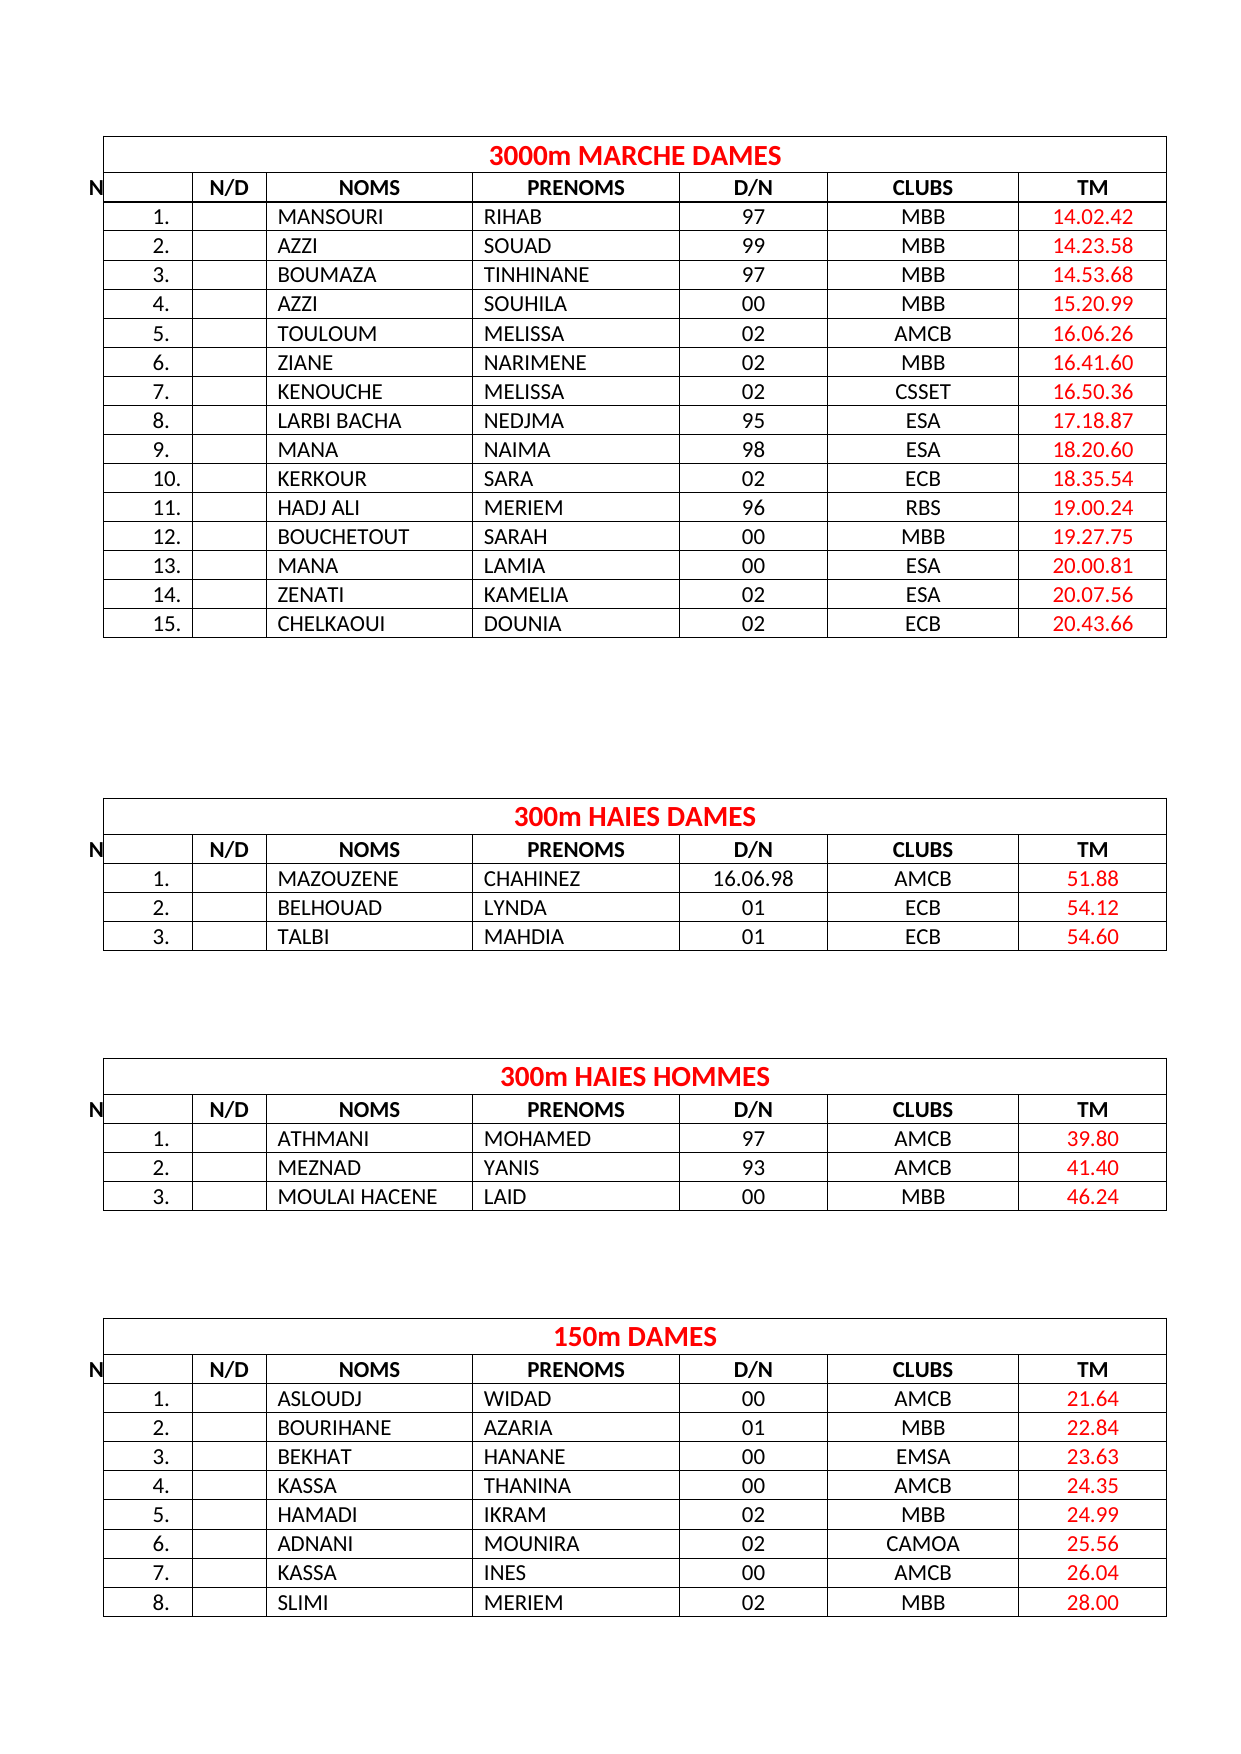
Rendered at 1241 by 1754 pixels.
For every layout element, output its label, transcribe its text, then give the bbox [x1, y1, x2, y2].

table_cell CHELKAOUI [267, 609, 472, 637]
table_cell [104, 1559, 192, 1587]
table_cell [104, 1471, 192, 1499]
table_cell LYNDA [473, 893, 679, 921]
table_cell BOUCHETOUT [267, 522, 472, 550]
table_cell AMCB [828, 864, 1018, 892]
table_cell ESA [828, 406, 1018, 434]
table_cell 02 [680, 609, 827, 637]
table_cell PRENOMS [473, 835, 679, 863]
table_cell [193, 435, 266, 463]
table_cell AMCB [828, 1153, 1018, 1181]
table_cell [193, 231, 266, 259]
table_cell 02 [680, 580, 827, 608]
table_cell 97 [680, 203, 827, 230]
table_cell [104, 261, 192, 288]
table_cell AMCB [828, 319, 1018, 347]
table_cell CSSET [828, 377, 1018, 405]
table_cell [193, 493, 266, 521]
table_cell [193, 319, 266, 347]
table_cell TALBI [267, 922, 472, 950]
table_cell [104, 348, 192, 376]
table_cell MERIEM [473, 493, 679, 521]
table_cell [104, 231, 192, 259]
table_cell IKRAM [473, 1500, 679, 1528]
table_cell D/N [680, 1095, 827, 1123]
table_cell [104, 864, 192, 892]
table_cell TM [1019, 835, 1166, 863]
table_cell 22.84 [1019, 1413, 1166, 1441]
table_cell SOUAD [473, 231, 679, 259]
table_cell ADNANI [267, 1530, 472, 1557]
table_cell HANANE [473, 1442, 679, 1470]
table_cell BEKHAT [267, 1442, 472, 1470]
table_cell [104, 580, 192, 608]
table_cell CLUBS [828, 1095, 1018, 1123]
table_cell [104, 1530, 192, 1557]
table_cell 20.07.56 [1019, 580, 1166, 608]
table_cell NOMS [267, 1355, 472, 1383]
table_cell 20.00.81 [1019, 551, 1166, 579]
table_cell [193, 1124, 266, 1152]
table_cell ASLOUDJ [267, 1384, 472, 1412]
table_cell AMCB [828, 1124, 1018, 1152]
table_cell [104, 203, 192, 230]
table_cell 00 [680, 1442, 827, 1470]
table_cell [193, 1384, 266, 1412]
table_cell SOUHILA [473, 290, 679, 318]
table_cell ECB [828, 609, 1018, 637]
table_cell 97 [680, 1124, 827, 1152]
table_cell 28.00 [1019, 1588, 1166, 1616]
table_cell KENOUCHE [267, 377, 472, 405]
table_cell 41.40 [1019, 1153, 1166, 1181]
table_cell [104, 406, 192, 434]
table_cell AZZI [267, 231, 472, 259]
table_cell CLUBS [828, 835, 1018, 863]
table_cell 00 [680, 1471, 827, 1499]
table_cell [104, 435, 192, 463]
table_cell 16.50.36 [1019, 377, 1166, 405]
table_header 150m DAMES [104, 1319, 1166, 1354]
table_cell N [104, 1355, 192, 1383]
table_cell [193, 922, 266, 950]
table_cell MBB [828, 290, 1018, 318]
table_cell 02 [680, 348, 827, 376]
table_cell D/N [680, 835, 827, 863]
table_cell CHAHINEZ [473, 864, 679, 892]
table_cell [193, 1588, 266, 1616]
table_cell [104, 609, 192, 637]
table_cell NOMS [267, 1095, 472, 1123]
table_cell ZENATI [267, 580, 472, 608]
table_cell 21.64 [1019, 1384, 1166, 1412]
table_cell NOMS [267, 173, 472, 201]
table_cell MBB [828, 203, 1018, 230]
table_cell LAID [473, 1182, 679, 1210]
table_cell [193, 261, 266, 288]
table_cell 00 [680, 1182, 827, 1210]
table_header 300m HAIES HOMMES [104, 1059, 1166, 1094]
table_cell 16.06.98 [680, 864, 827, 892]
table_cell 02 [680, 464, 827, 492]
table_cell D/N [680, 173, 827, 201]
table_cell HAMADI [267, 1500, 472, 1528]
table_cell 19.00.24 [1019, 493, 1166, 521]
table_cell 14.23.58 [1019, 231, 1166, 259]
table_cell MBB [828, 522, 1018, 550]
table_cell 02 [680, 1530, 827, 1557]
table_cell MANSOURI [267, 203, 472, 230]
table_cell 14.02.42 [1019, 203, 1166, 230]
table_header 300m HAIES DAMES [104, 799, 1166, 834]
table_cell LAMIA [473, 551, 679, 579]
table_cell TOULOUM [267, 319, 472, 347]
table_cell [193, 1500, 266, 1528]
table_cell MBB [828, 261, 1018, 288]
table_cell BOURIHANE [267, 1413, 472, 1441]
table_cell PRENOMS [473, 1355, 679, 1383]
table_cell [193, 1471, 266, 1499]
table_cell NOMS [267, 835, 472, 863]
table_cell 16.41.60 [1019, 348, 1166, 376]
table_cell MOULAI HACENE [267, 1182, 472, 1210]
table_cell 96 [680, 493, 827, 521]
table_cell [104, 1182, 192, 1210]
table_cell WIDAD [473, 1384, 679, 1412]
table_header 3000m MARCHE DAMES [104, 137, 1166, 172]
table_cell PRENOMS [473, 173, 679, 201]
table_cell 17.18.87 [1019, 406, 1166, 434]
table_cell [104, 1153, 192, 1181]
table_cell 26.04 [1019, 1559, 1166, 1587]
table_cell 46.24 [1019, 1182, 1166, 1210]
table_cell KERKOUR [267, 464, 472, 492]
table_cell 14.53.68 [1019, 261, 1166, 288]
table_cell KASSA [267, 1559, 472, 1587]
table_cell NAIMA [473, 435, 679, 463]
table_cell 15.20.99 [1019, 290, 1166, 318]
table_cell AZARIA [473, 1413, 679, 1441]
table_cell [104, 493, 192, 521]
table_cell PRENOMS [473, 1095, 679, 1123]
table_cell YANIS [473, 1153, 679, 1181]
table_cell 00 [680, 1559, 827, 1587]
table_cell [193, 580, 266, 608]
table_cell [193, 1530, 266, 1557]
table_cell [193, 1559, 266, 1587]
table_cell [104, 319, 192, 347]
table_cell AMCB [828, 1471, 1018, 1499]
table_cell [104, 1413, 192, 1441]
table_cell ECB [828, 922, 1018, 950]
table_cell MOHAMED [473, 1124, 679, 1152]
table_cell [193, 551, 266, 579]
table_cell [193, 864, 266, 892]
table_cell 02 [680, 1500, 827, 1528]
table_cell [193, 893, 266, 921]
table_cell [193, 1442, 266, 1470]
table_cell 19.27.75 [1019, 522, 1166, 550]
table_cell [104, 1384, 192, 1412]
table_cell [193, 1413, 266, 1441]
table_cell 01 [680, 1413, 827, 1441]
table_cell DOUNIA [473, 609, 679, 637]
table_cell MERIEM [473, 1588, 679, 1616]
table_cell MBB [828, 1182, 1018, 1210]
table_cell [104, 377, 192, 405]
table_cell [104, 464, 192, 492]
table_cell 54.60 [1019, 922, 1166, 950]
table_cell ECB [828, 464, 1018, 492]
table_cell 02 [680, 1588, 827, 1616]
table_cell MBB [828, 348, 1018, 376]
table_cell 54.12 [1019, 893, 1166, 921]
table_cell BOUMAZA [267, 261, 472, 288]
table_cell CLUBS [828, 1355, 1018, 1383]
table_cell 23.63 [1019, 1442, 1166, 1470]
table_cell 01 [680, 922, 827, 950]
table_cell MELISSA [473, 319, 679, 347]
table_cell SARAH [473, 522, 679, 550]
table_cell [193, 348, 266, 376]
table_cell CAMOA [828, 1530, 1018, 1557]
table_cell AMCB [828, 1384, 1018, 1412]
table_cell 00 [680, 1384, 827, 1412]
table_cell SARA [473, 464, 679, 492]
table_cell MAZOUZENE [267, 864, 472, 892]
table_cell MELISSA [473, 377, 679, 405]
table_cell 00 [680, 290, 827, 318]
table_cell N [104, 1095, 192, 1123]
table_cell TM [1019, 1355, 1166, 1383]
table_cell N/D [193, 835, 266, 863]
table_cell MANA [267, 435, 472, 463]
table_cell N [104, 835, 192, 863]
table_cell MEZNAD [267, 1153, 472, 1181]
table_cell KASSA [267, 1471, 472, 1499]
table_cell N/D [193, 173, 266, 201]
table_cell [193, 290, 266, 318]
table_cell 02 [680, 377, 827, 405]
table_cell 39.80 [1019, 1124, 1166, 1152]
table_cell ECB [828, 893, 1018, 921]
table_cell [193, 464, 266, 492]
table_cell 93 [680, 1153, 827, 1181]
table_cell [193, 203, 266, 230]
table_cell THANINA [473, 1471, 679, 1499]
table_cell [104, 1500, 192, 1528]
table_cell MBB [828, 1413, 1018, 1441]
table_cell AMCB [828, 1559, 1018, 1587]
table_cell [104, 893, 192, 921]
table_cell [193, 522, 266, 550]
table_cell [104, 522, 192, 550]
table_cell CLUBS [828, 173, 1018, 201]
table_cell ESA [828, 551, 1018, 579]
table_cell 24.35 [1019, 1471, 1166, 1499]
table_cell [104, 290, 192, 318]
table_cell 95 [680, 406, 827, 434]
table_cell [193, 406, 266, 434]
table_cell 98 [680, 435, 827, 463]
table_cell HADJ ALI [267, 493, 472, 521]
table_cell [104, 551, 192, 579]
table_cell TINHINANE [473, 261, 679, 288]
table_cell 51.88 [1019, 864, 1166, 892]
table_cell 18.35.54 [1019, 464, 1166, 492]
table_cell [104, 922, 192, 950]
table_cell KAMELIA [473, 580, 679, 608]
table_cell BELHOUAD [267, 893, 472, 921]
table_cell NEDJMA [473, 406, 679, 434]
table_cell AZZI [267, 290, 472, 318]
table_cell MBB [828, 1500, 1018, 1528]
table_cell 24.99 [1019, 1500, 1166, 1528]
table_cell 25.56 [1019, 1530, 1166, 1557]
table_cell NARIMENE [473, 348, 679, 376]
table_cell ATHMANI [267, 1124, 472, 1152]
table_cell MANA [267, 551, 472, 579]
table_cell [104, 1442, 192, 1470]
table_cell [193, 1182, 266, 1210]
table_cell 01 [680, 893, 827, 921]
table_cell [193, 1153, 266, 1181]
table_cell [104, 1124, 192, 1152]
table_cell MBB [828, 1588, 1018, 1616]
table_cell 99 [680, 231, 827, 259]
table_cell ESA [828, 435, 1018, 463]
table_cell EMSA [828, 1442, 1018, 1470]
table_cell RIHAB [473, 203, 679, 230]
table_cell [193, 377, 266, 405]
table_cell ESA [828, 580, 1018, 608]
table_cell 20.43.66 [1019, 609, 1166, 637]
table_cell 02 [680, 319, 827, 347]
table_cell LARBI BACHA [267, 406, 472, 434]
table_cell 18.20.60 [1019, 435, 1166, 463]
table_cell MAHDIA [473, 922, 679, 950]
table_cell 00 [680, 551, 827, 579]
table_cell N [104, 173, 192, 201]
table_cell 16.06.26 [1019, 319, 1166, 347]
table_cell MBB [828, 231, 1018, 259]
table_cell N/D [193, 1355, 266, 1383]
table_cell [193, 609, 266, 637]
table_cell SLIMI [267, 1588, 472, 1616]
table_cell D/N [680, 1355, 827, 1383]
table_cell N/D [193, 1095, 266, 1123]
table_cell TM [1019, 173, 1166, 201]
table_cell 97 [680, 261, 827, 288]
table_cell RBS [828, 493, 1018, 521]
table_cell TM [1019, 1095, 1166, 1123]
table_cell MOUNIRA [473, 1530, 679, 1557]
table_cell [104, 1588, 192, 1616]
table_cell 00 [680, 522, 827, 550]
table_cell ZIANE [267, 348, 472, 376]
table_cell INES [473, 1559, 679, 1587]
